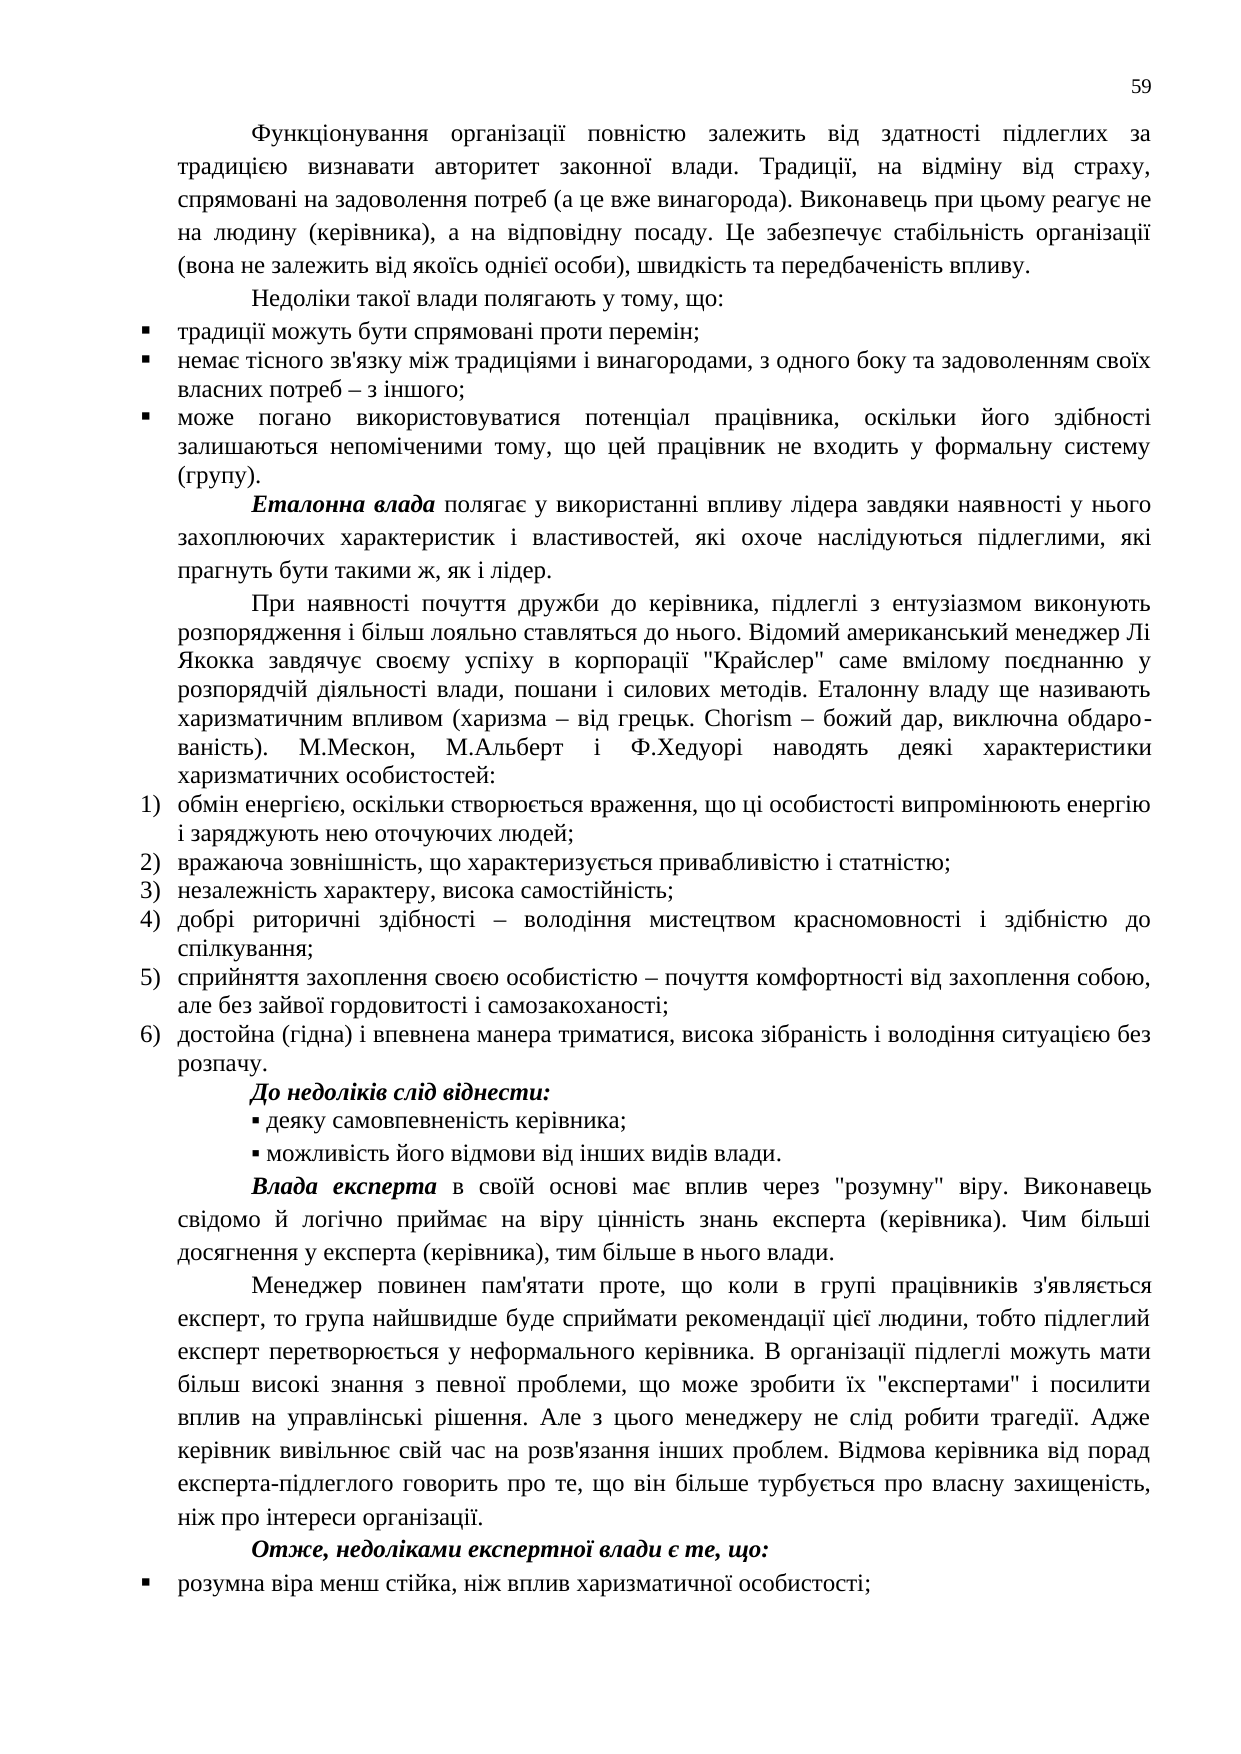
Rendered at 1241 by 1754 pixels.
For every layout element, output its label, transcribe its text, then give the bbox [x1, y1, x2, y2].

text Влада експерта в своїй основі має вплив через "розумну" віру. Виконавець свідомо й логічно приймає на віру цінність знань експерта (керівника). Чим більші досягнення у експерта (керівника), тим більше в нього влади. [177, 1171, 1152, 1266]
list розумна віра менш стійка, ніж вплив харизматичної особистості; [140, 1568, 1152, 1596]
text Функціонування організації повністю залежить від здатності підлеглих за традицією визнавати авторитет законної влади. Традиції, на відміну від страху, спрямовані на задоволення потреб (а це вже винагорода). Виконавець при цьому реагує не на людину (керівника), а на відповідну посаду. Це забезпечує стабільність організації (вона не залежить від якоїсь однієї особи), швидкість та передбаченість впливу. [177, 118, 1152, 279]
text ▪ можливість його відмови від інших видів влади. [177, 1138, 1152, 1167]
text ▪ деяку самовпевненість керівника; [177, 1105, 1152, 1134]
title вражаюча зовнішність, що характеризується привабливістю і статністю; [140, 847, 1152, 875]
title незалежність характеру, висока самостійність; [140, 875, 1152, 904]
title достойна (гідна) і впевнена манера триматися, висока зібраність і володіння ситуацією без розпачу. [140, 1019, 1152, 1077]
title обмін енергією, оскільки створюється враження, що ці особистості випромінюють енергію і заряджують нею оточуючих людей; [140, 789, 1152, 847]
title добрі риторичні здібності – володіння мистецтвом красномовності і здібністю до спілкування; [140, 904, 1152, 962]
text Менеджер повинен пам'ятати проте, що коли в групі працівників з'являється експерт, то група найшвидше буде сприймати рекомендації цієї людини, тобто підлеглий експерт перетворюється у неформального керівника. В організації підлеглі можуть мати більш високі знання з певної проблеми, що може зробити їх "експертами" і посилити вплив на управлінські рішення. Але з цього менеджеру не слід робити трагедії. Адже керівник вивільнює свій час на розв'язання інших проблем. Відмова керівника від порад експерта-підлеглого говорить про те, що він більше турбується про власну захищеність, ніж про інтереси організації. [177, 1270, 1152, 1530]
title При наявності почуття дружби до керівника, підлеглі з ентузіазмом виконують розпорядження і більш лояльно ставляться до нього. Відомий американський менеджер Лі Якокка завдячує своєму успіху в корпорації "Крайслер" саме вмілому поєднанню у розпорядчій діяльності влади, пошани і силових методів. Еталонну владу ще називають харизматичним впливом (харизма – від грецьк. Сhогіsm – божий дар, виключна обдарованість). М.Мескон, М.Альберт і Ф.Хедуорі наводять деякі характеристики харизматичних особистостей: [177, 588, 1152, 789]
title сприйняття захоплення своєю особистістю – почуття комфортності від захоплення собою, але без зайвої гордовитості і самозакоханості; [140, 962, 1152, 1019]
text Отже, недоліками експертної влади є те, що: [177, 1534, 1152, 1563]
text Недоліки такої влади полягають у тому, що: [177, 283, 1152, 312]
list може погано використовуватися потенціал працівника, оскільки його здібності залишаються непоміченими тому, що цей працівник не входить у формальну систему (групу). [140, 402, 1152, 489]
title До недоліків слід віднести: [177, 1077, 1152, 1105]
list традиції можуть бути спрямовані проти перемін; [140, 316, 1152, 345]
list немає тісного зв'язку між традиціями і винагородами, з одного боку та задоволенням своїх власних потреб – з іншого; [140, 345, 1152, 402]
text Еталонна влада полягає у використанні впливу лідера завдяки наявності у нього захоплюючих характеристик і властивостей, які охоче наслідуються підлеглими, які прагнуть бути такими ж, як і лідер. [177, 489, 1152, 583]
